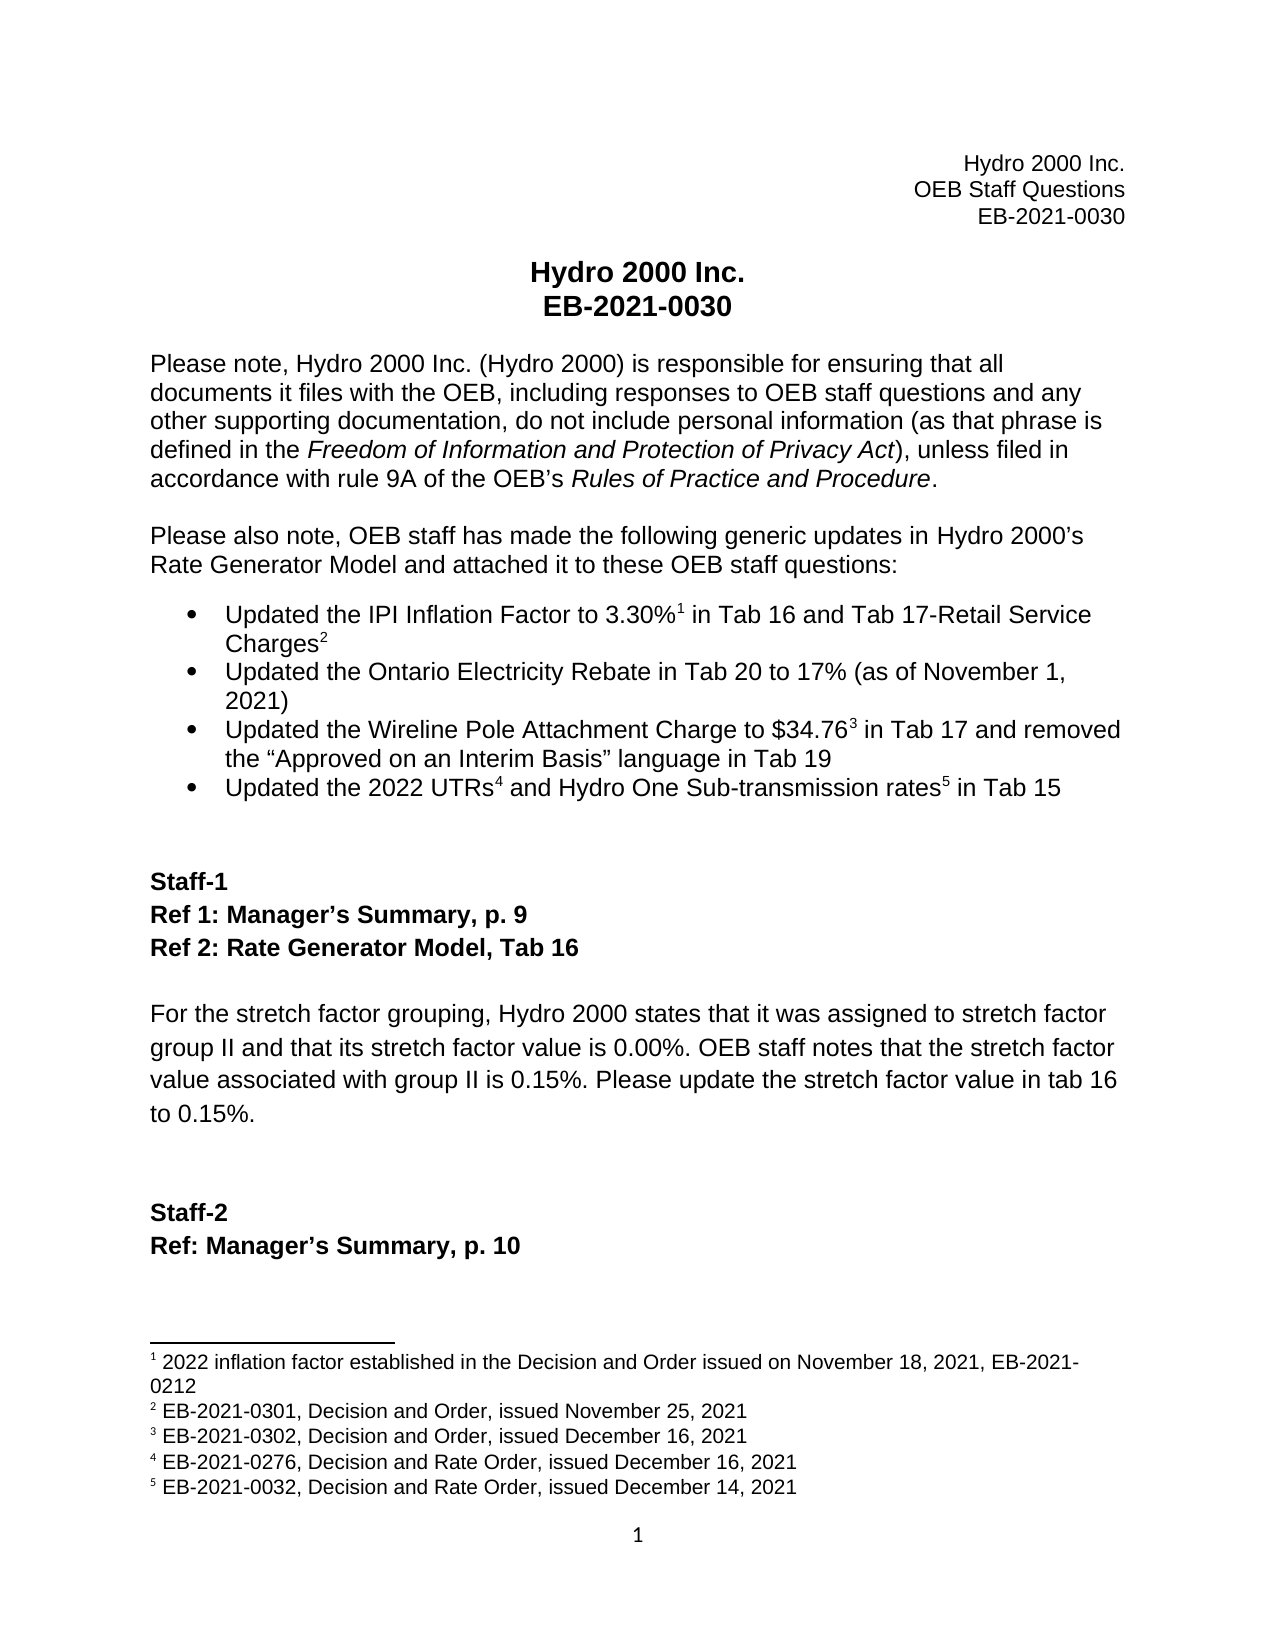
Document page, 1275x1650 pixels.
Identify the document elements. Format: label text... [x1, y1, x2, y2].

text Please note, Hydro 2000 Inc. (Hydro 2000) is responsible for ensuring that all documents it files with the OEB, including responses to OEB staff questions and any other supporting documentation, do not include personal information (as that phrase is defined in the Freedom of Information and Protection of Privacy Act), unless filed in accordance with rule 9A of the OEB’s Rules of Practice and Procedure. [150, 349, 1125, 493]
text Staff-2 [150, 1198, 1125, 1226]
text Ref 2: Rate Generator Model, Tab 16 [150, 933, 1125, 962]
text Hydro 2000 Inc. [150, 150, 1125, 176]
list Updated the IPI Inflation Factor to 3.30% in Tab 16 and Tab 17-Retail Service Charges [187, 600, 1125, 657]
text EB-2021-0030 [150, 203, 1125, 229]
list Updated the 2022 UTRs and Hydro One Sub-transmission rates in Tab 15 [187, 772, 1125, 801]
text OEB Staff Questions [150, 176, 1125, 203]
text Please also note, OEB staff has made the following generic updates in Hydro 2000’s Rate Generator Model and attached it to these OEB staff questions: [150, 521, 1125, 579]
list Updated the Ontario Electricity Rebate in Tab 20 to 17% (as of November 1, 2021) [187, 657, 1125, 715]
text EB-2021-0030 [150, 289, 1125, 322]
text Ref 1: Manager’s Summary, p. 9 [150, 900, 1125, 929]
text Hydro 2000 Inc. [150, 255, 1125, 289]
text Staff-1 [150, 867, 1125, 896]
text For the stretch factor grouping, Hydro 2000 states that it was assigned to stretch factor group II and that its stretch factor value is 0.00%. OEB staff notes that the stretch factor value associated with group II is 0.15%. Please update the stretch factor value in tab 16 to 0.15%. [150, 999, 1125, 1127]
list Updated the Wireline Pole Attachment Charge to $34.76 in Tab 17 and removed the “Approved on an Interim Basis” language in Tab 19 [187, 715, 1125, 772]
text Ref: Manager’s Summary, p. 10 [150, 1231, 1125, 1259]
